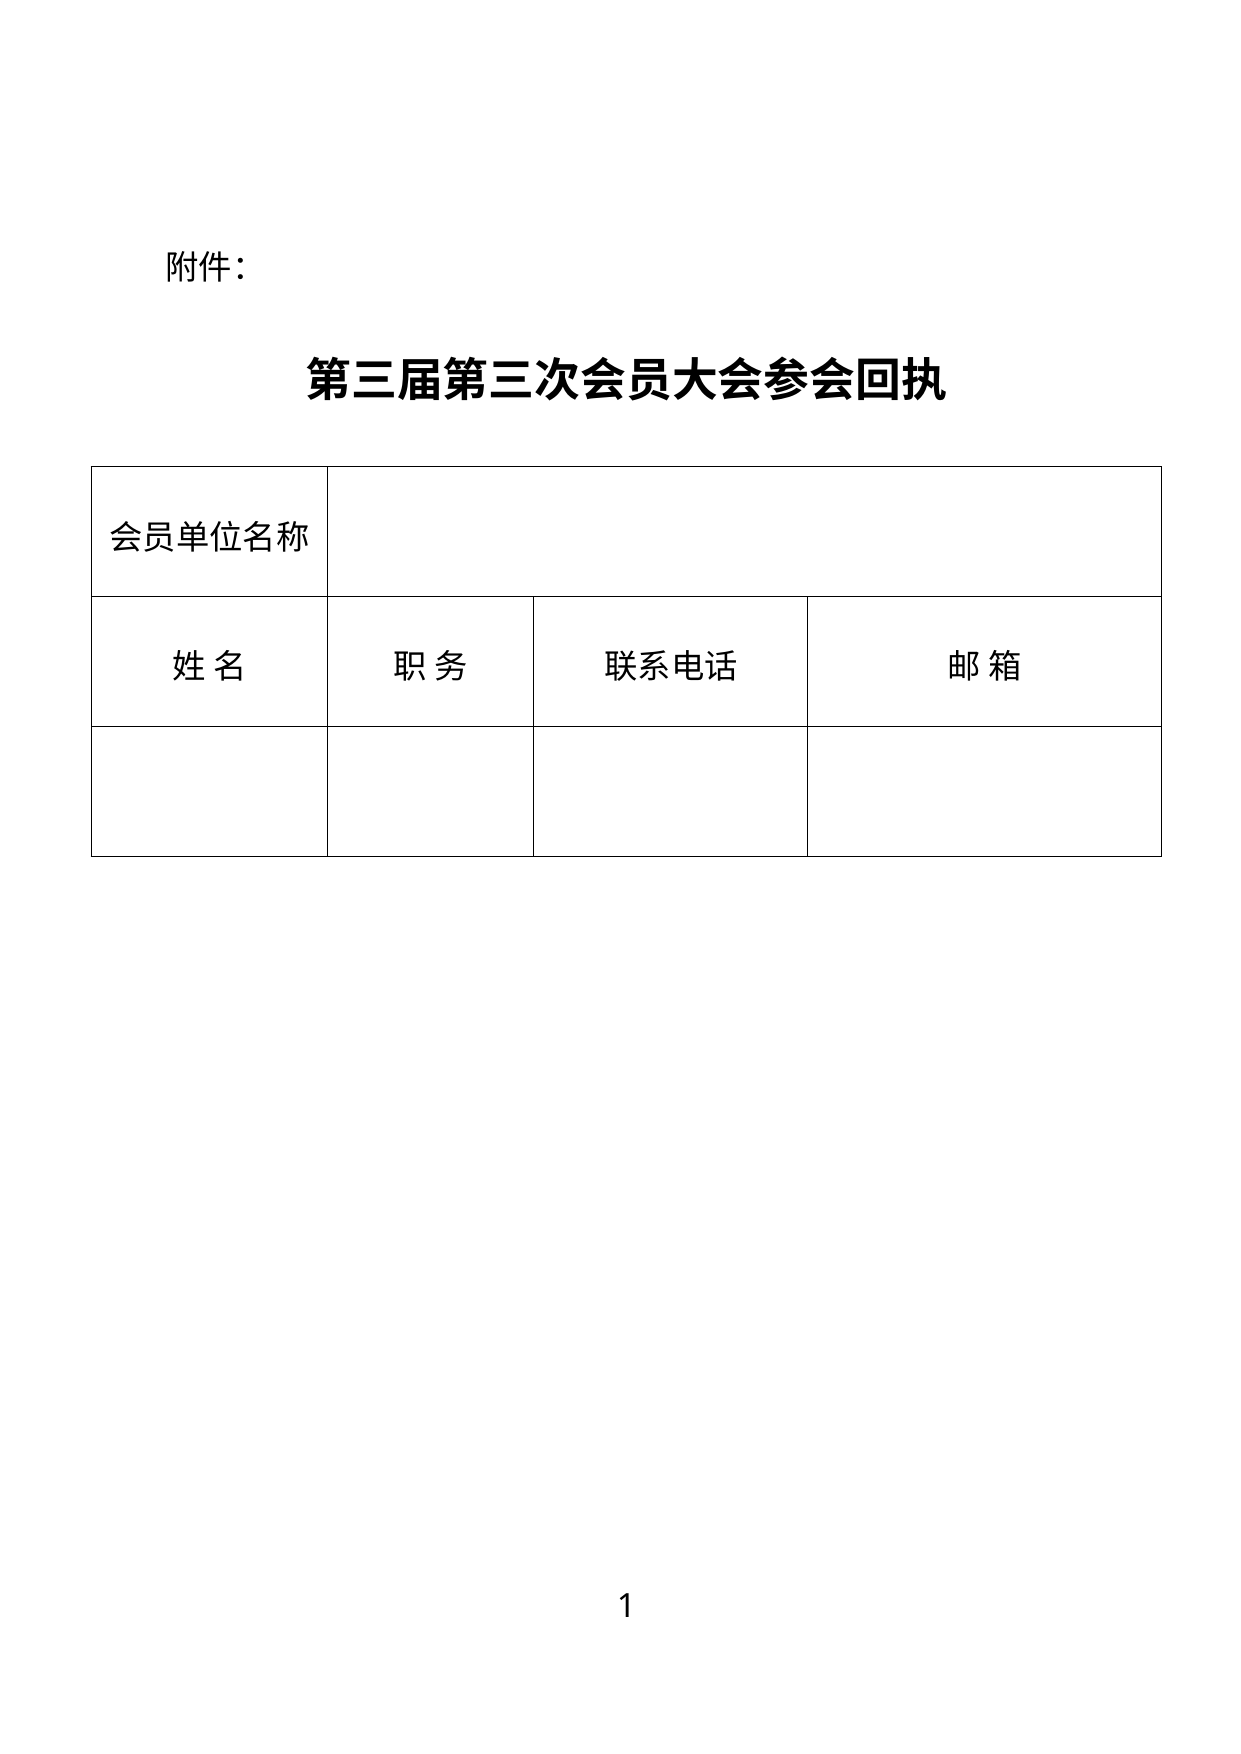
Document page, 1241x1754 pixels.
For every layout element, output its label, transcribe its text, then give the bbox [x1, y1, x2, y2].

table_cell [92, 727, 327, 856]
table_cell [328, 727, 533, 856]
table_cell 联系电话 [534, 597, 807, 726]
table_header [328, 467, 1161, 596]
table_cell 职 务 [328, 597, 533, 726]
table_cell 邮 箱 [808, 597, 1161, 726]
text 第三届第三次会员大会参会回执 [165, 349, 1087, 408]
table_cell [534, 727, 807, 856]
table_cell [808, 727, 1161, 856]
table_header 会员单位名称 [92, 467, 327, 596]
table_cell 姓 名 [92, 597, 327, 726]
text 附件： [165, 233, 1087, 291]
